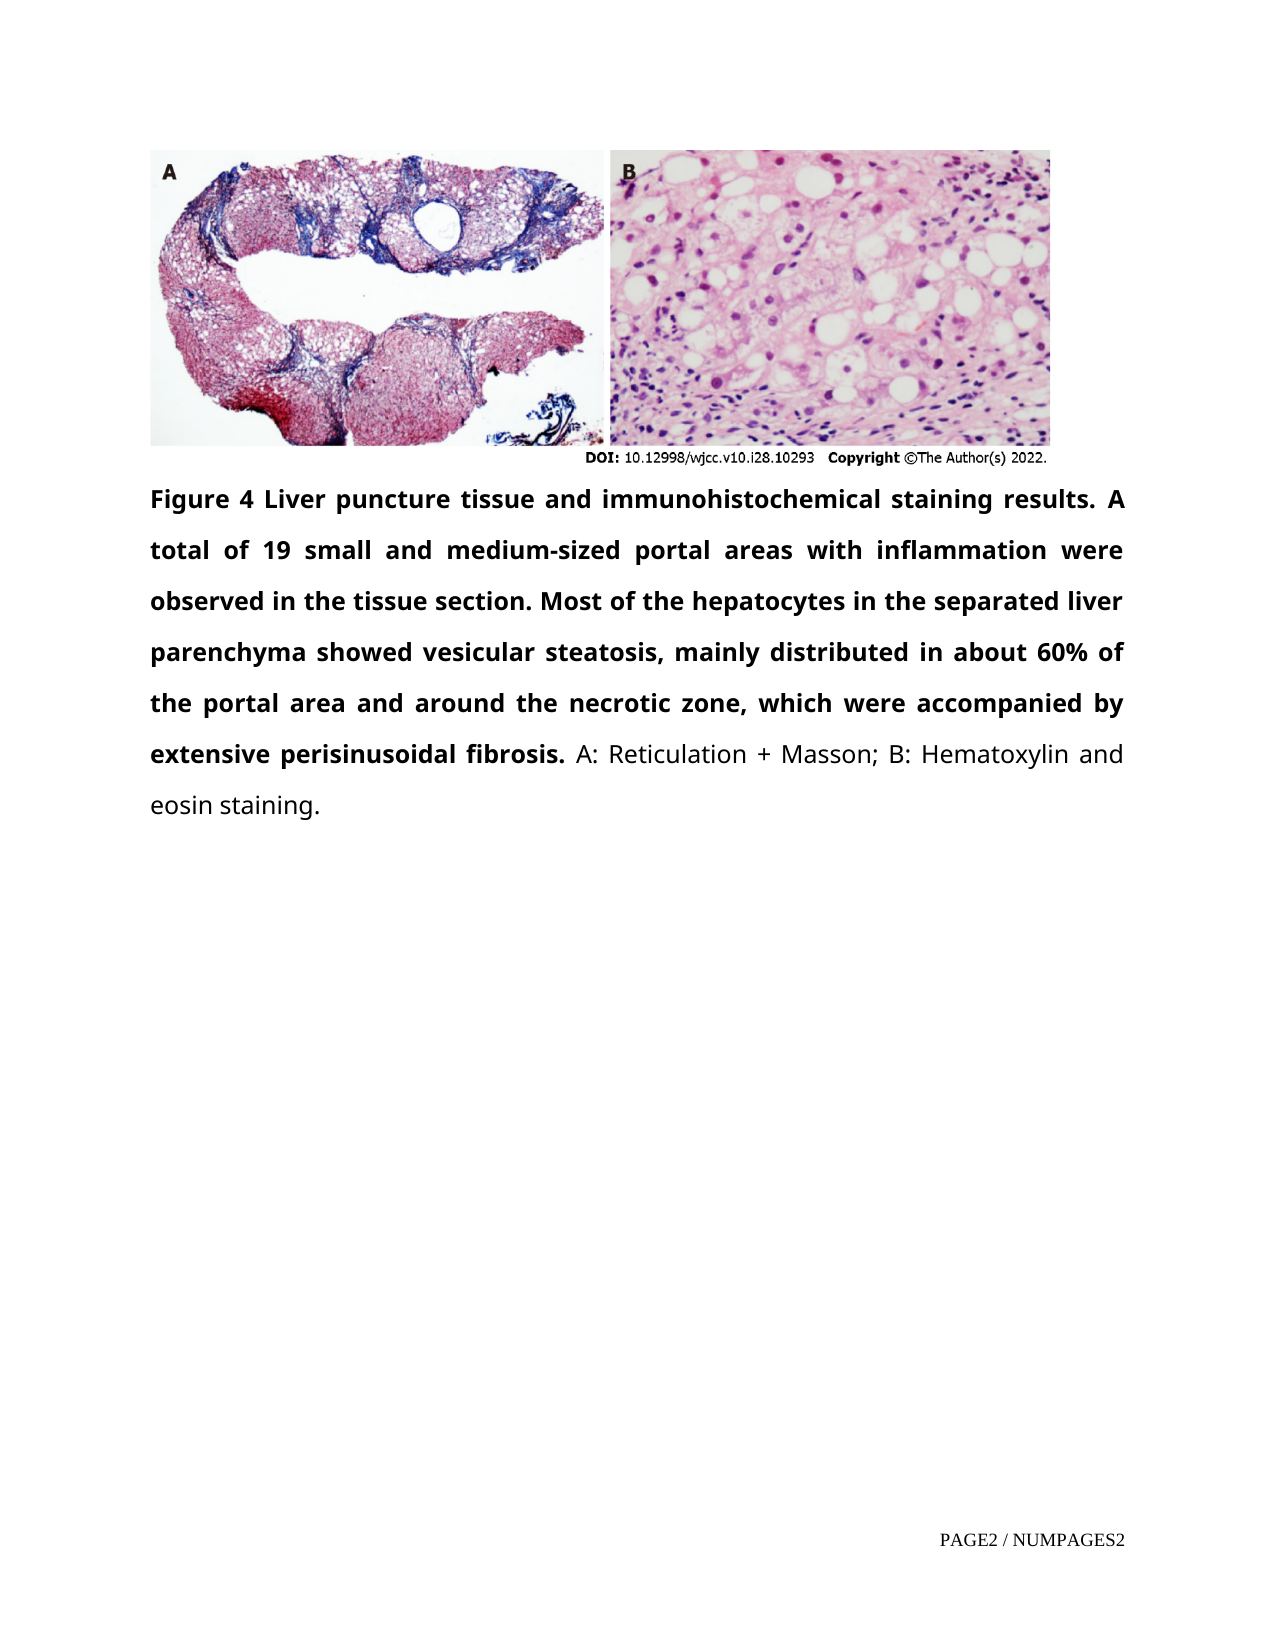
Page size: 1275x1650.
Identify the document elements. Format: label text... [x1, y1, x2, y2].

text Figure 4 Liver puncture tissue and immunohistochemical staining results. A total of 19 small and medium-sized portal areas with inflammation were observed in the tissue section. Most of the hepatocytes in the separated liver parenchyma showed vesicular steatosis, mainly distributed in about 60% of the portal area and around the necrotic zone, which were accompanied by extensive perisinusoidal fibrosis. A: Reticulation + Masson; B: Hematoxylin and eosin staining. [150, 481, 1125, 822]
picture [150, 150, 1050, 467]
